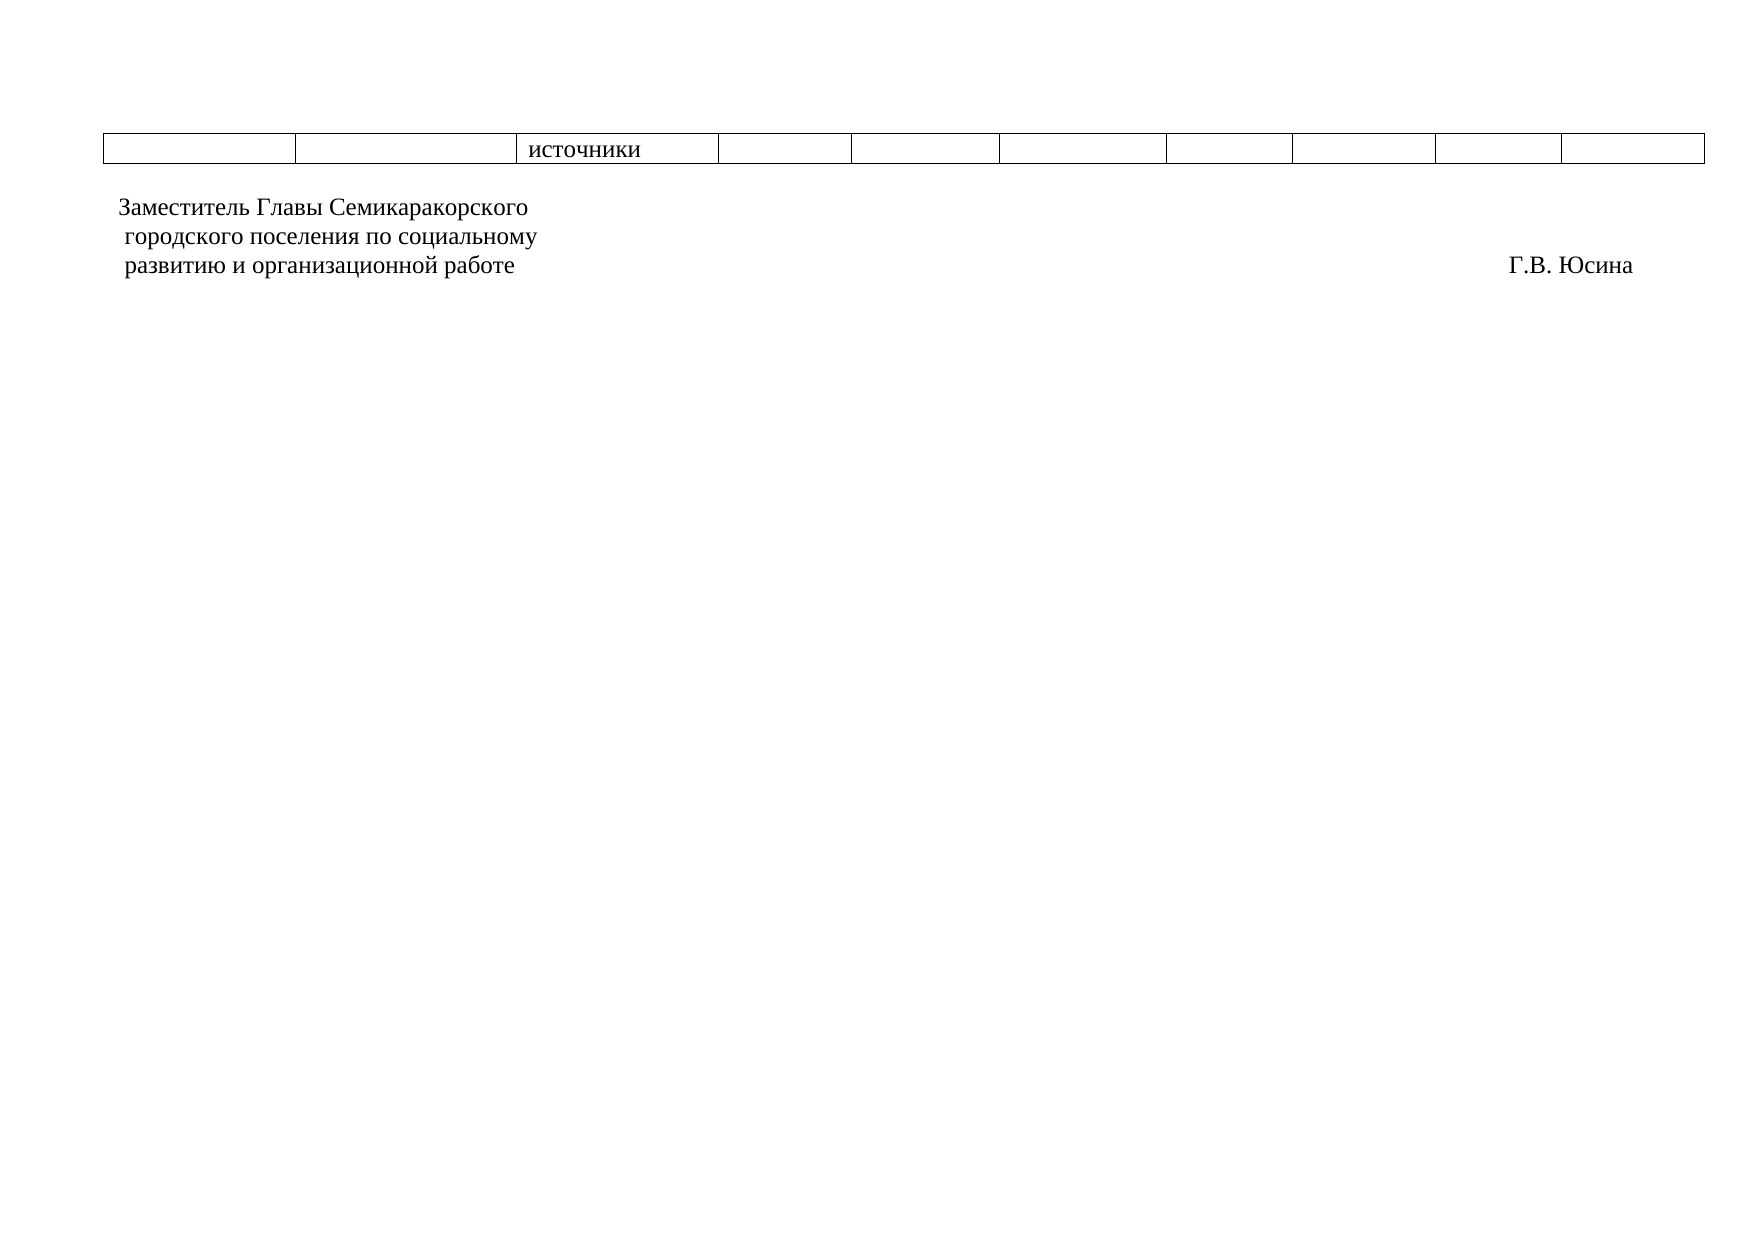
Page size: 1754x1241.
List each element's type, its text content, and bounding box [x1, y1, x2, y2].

table_cell - [1293, 134, 1435, 163]
table_cell - [1562, 134, 1704, 163]
table_cell - [719, 134, 851, 163]
table_cell - [852, 134, 999, 163]
text городского поселения по социальному [118, 221, 1636, 250]
text Заместитель Главы Семикаракорского [118, 192, 1636, 221]
table_cell - [1000, 134, 1166, 163]
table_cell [517, 134, 718, 163]
text развитию и организационной работе Г.В. Юсина [118, 250, 1636, 279]
table_cell - [1167, 134, 1292, 163]
table_cell - [1436, 134, 1561, 163]
